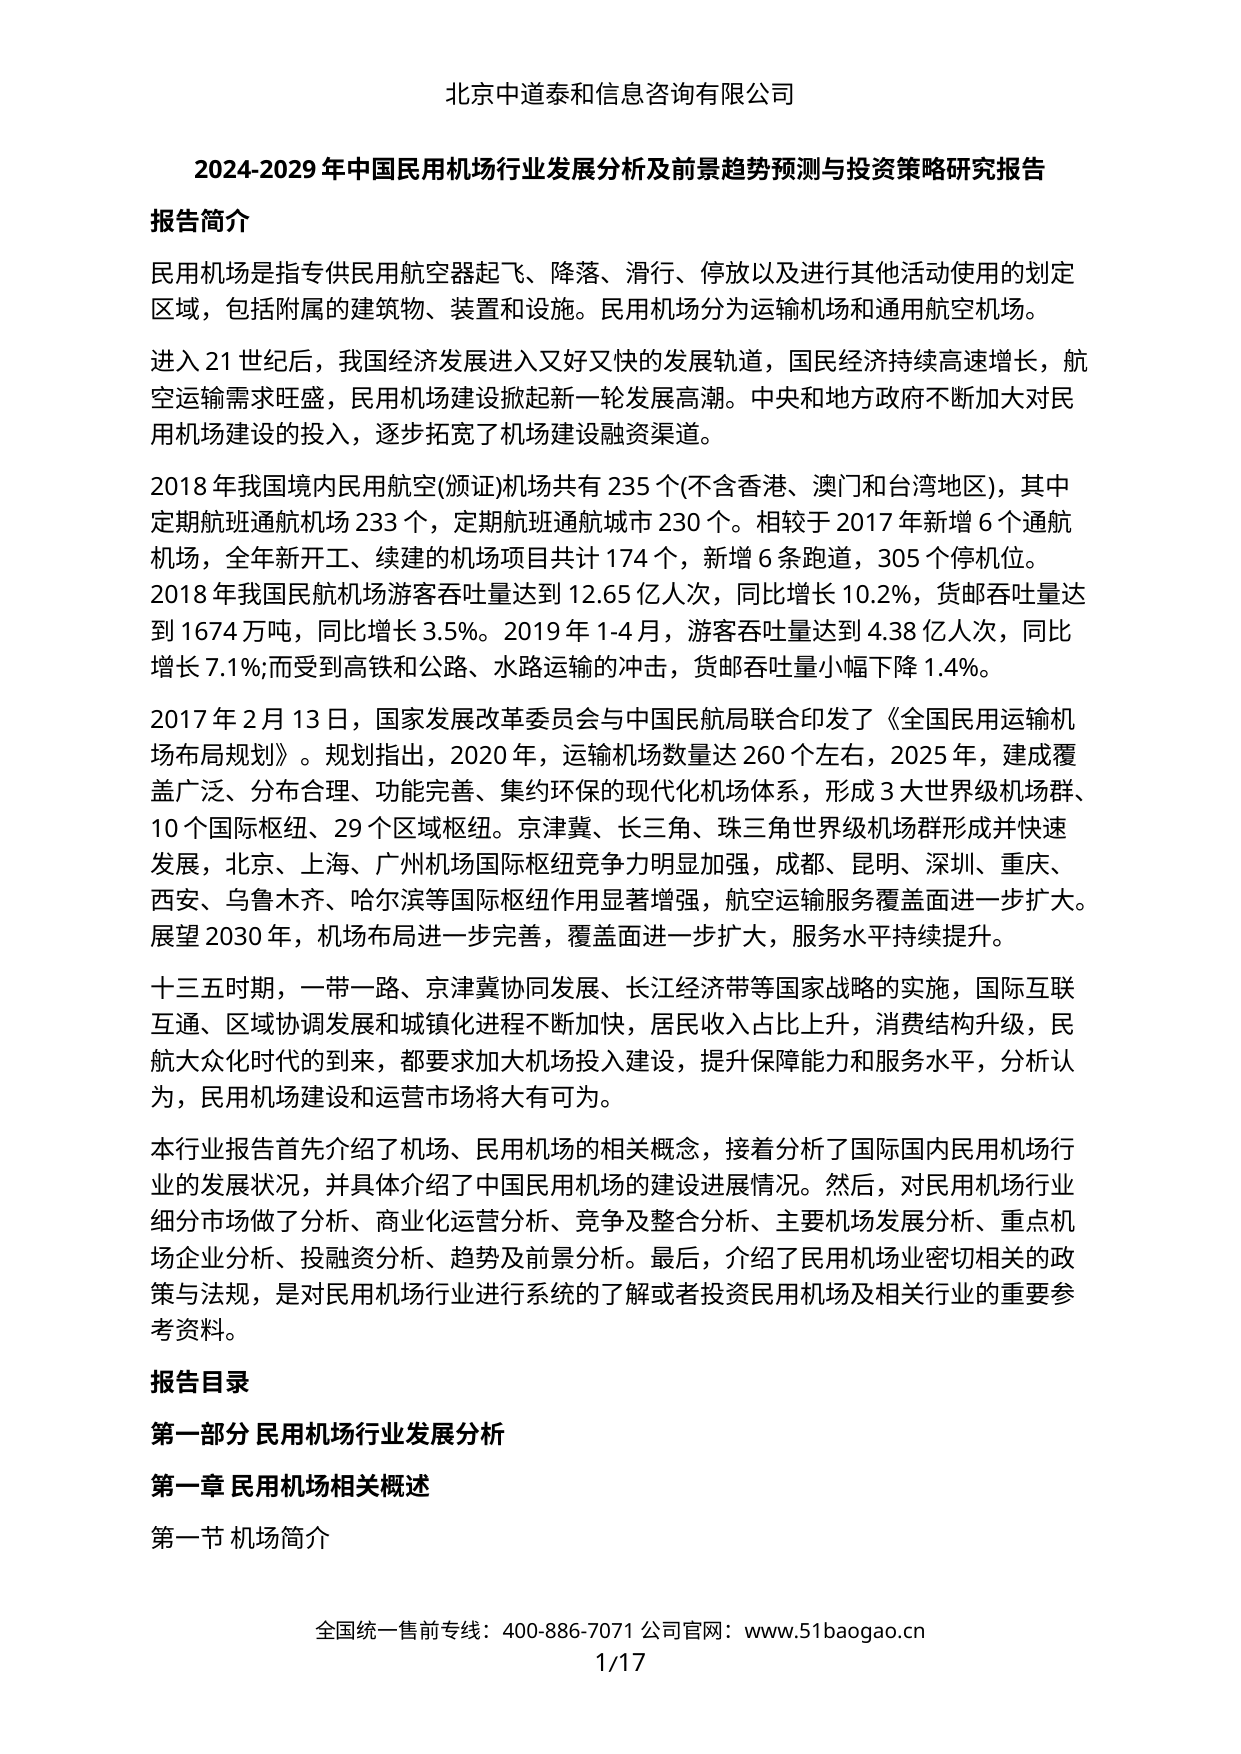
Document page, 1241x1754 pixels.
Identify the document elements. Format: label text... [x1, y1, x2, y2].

text 民用机场是指专供民用航空器起飞、降落、滑行、停放以及进行其他活动使用的划定区域，包括附属的建筑物、装置和设施。民用机场分为运输机场和通用航空机场。 [150, 254, 1090, 326]
text 2017年2月13日，国家发展改革委员会与中国民航局联合印发了《全国民用运输机场布局规划》。规划指出，2020年，运输机场数量达260个左右，2025年，建成覆盖广泛、分布合理、功能完善、集约环保的现代化机场体系，形成3大世界级机场群、10个国际枢纽、29个区域枢纽。京津冀、长三角、珠三角世界级机场群形成并快速发展，北京、上海、广州机场国际枢纽竞争力明显加强，成都、昆明、深圳、重庆、西安、乌鲁木齐、哈尔滨等国际枢纽作用显著增强，航空运输服务覆盖面进一步扩大。展望2030年，机场布局进一步完善，覆盖面进一步扩大，服务水平持续提升。 [150, 699, 1090, 953]
text 第一章 民用机场相关概述 [150, 1466, 1090, 1502]
text 报告目录 [150, 1362, 1090, 1399]
text 2024-2029年中国民用机场行业发展分析及前景趋势预测与投资策略研究报告 [150, 150, 1090, 186]
text 进入21世纪后，我国经济发展进入又好又快的发展轨道，国民经济持续高速增长，航空运输需求旺盛，民用机场建设掀起新一轮发展高潮。中央和地方政府不断加大对民用机场建设的投入，逐步拓宽了机场建设融资渠道。 [150, 342, 1090, 451]
text 十三五时期，一带一路、京津冀协同发展、长江经济带等国家战略的实施，国际互联互通、区域协调发展和城镇化进程不断加快，居民收入占比上升，消费结构升级，民航大众化时代的到来，都要求加大机场投入建设，提升保障能力和服务水平，分析认为，民用机场建设和运营市场将大有可为。 [150, 969, 1090, 1114]
text 第一节 机场简介 [150, 1518, 1090, 1554]
text 报告简介 [150, 202, 1090, 238]
text 2018年我国境内民用航空(颁证)机场共有235个(不含香港、澳门和台湾地区)，其中定期航班通航机场233个，定期航班通航城市230个。相较于2017年新增6个通航机场，全年新开工、续建的机场项目共计174个，新增6条跑道，305个停机位。2018年我国民航机场游客吞吐量达到12.65亿人次，同比增长10.2%，货邮吞吐量达到1674万吨，同比增长3.5%。2019年1-4月，游客吞吐量达到4.38亿人次，同比增长7.1%;而受到高铁和公路、水路运输的冲击，货邮吞吐量小幅下降1.4%。 [150, 466, 1090, 684]
text 本行业报告首先介绍了机场、民用机场的相关概念，接着分析了国际国内民用机场行业的发展状况，并具体介绍了中国民用机场的建设进展情况。然后，对民用机场行业细分市场做了分析、商业化运营分析、竞争及整合分析、主要机场发展分析、重点机场企业分析、投融资分析、趋势及前景分析。最后，介绍了民用机场业密切相关的政策与法规，是对民用机场行业进行系统的了解或者投资民用机场及相关行业的重要参考资料。 [150, 1129, 1090, 1347]
text 第一部分 民用机场行业发展分析 [150, 1414, 1090, 1451]
